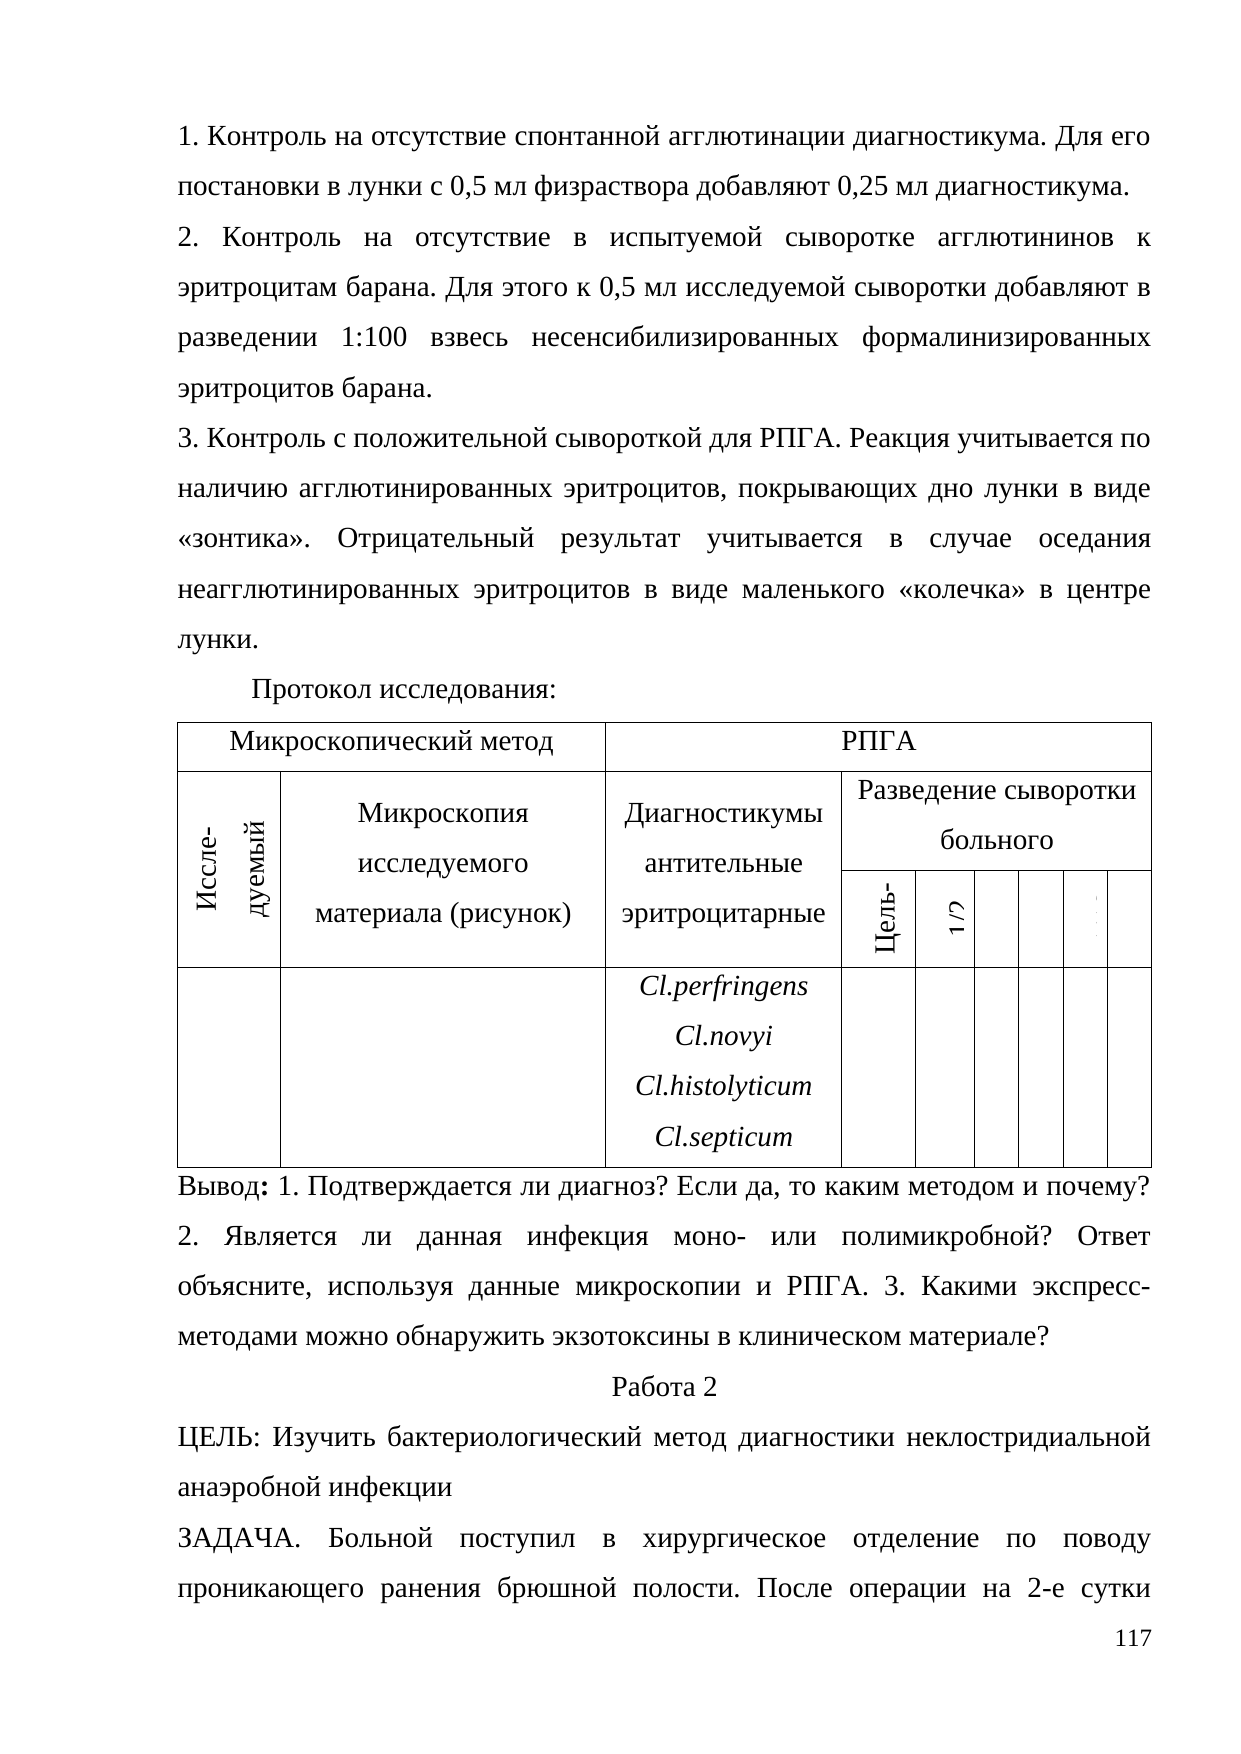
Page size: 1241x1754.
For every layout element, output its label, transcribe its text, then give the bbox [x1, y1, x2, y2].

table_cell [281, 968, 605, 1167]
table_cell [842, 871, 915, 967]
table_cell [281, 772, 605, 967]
text 1. Контроль на отсутствие спонтанной агглютинации диагностикума. Для его постановки в лунки с 0,5 мл физраствора добавляют 0,25 мл диагностикума. [177, 118, 1152, 202]
text 2. Контроль на отсутствие в испытуемой сыворотке агглютининов к эритроцитам барана. Для этого к 0,5 мл исследуемой сыворотки добавляют в разведении 1:100 взвесь несенсибилизированных формалинизированных эритроцитов барана. [177, 219, 1152, 403]
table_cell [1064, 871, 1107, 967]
text Вывод: 1. Подтверждается ли диагноз? Если да, то каким методом и почему? 2. Является ли данная инфекция моно- или полимикробной? Ответ объясните, используя данные микроскопии и РПГА. 3. Какими экспресс-методами можно обнаружить экзотоксины в клиническом материале? [177, 1168, 1152, 1352]
text ЦЕЛЬ: Изучить бактериологический метод диагностики неклостридиальной анаэробной инфекции [177, 1419, 1152, 1503]
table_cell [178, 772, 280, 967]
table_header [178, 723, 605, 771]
text Протокол исследования: [177, 672, 1152, 705]
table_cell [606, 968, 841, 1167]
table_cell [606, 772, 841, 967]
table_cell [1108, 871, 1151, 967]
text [177, 1520, 1152, 1604]
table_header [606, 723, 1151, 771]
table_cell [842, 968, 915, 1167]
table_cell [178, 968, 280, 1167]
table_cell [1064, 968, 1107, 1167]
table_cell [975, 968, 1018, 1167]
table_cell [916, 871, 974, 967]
text Работа 2 [177, 1369, 1152, 1402]
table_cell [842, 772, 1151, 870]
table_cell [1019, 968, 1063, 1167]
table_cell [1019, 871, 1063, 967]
text 3. Контроль с положительной сывороткой для РПГА. Реакция учитывается по наличию агглютинированных эритроцитов, покрывающих дно лунки в виде «зонтика». Отрицательный результат учитывается в случае оседания неагглютинированных эритроцитов в виде маленького «колечка» в центре лунки. [177, 420, 1152, 655]
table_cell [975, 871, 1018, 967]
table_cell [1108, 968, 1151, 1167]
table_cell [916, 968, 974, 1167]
